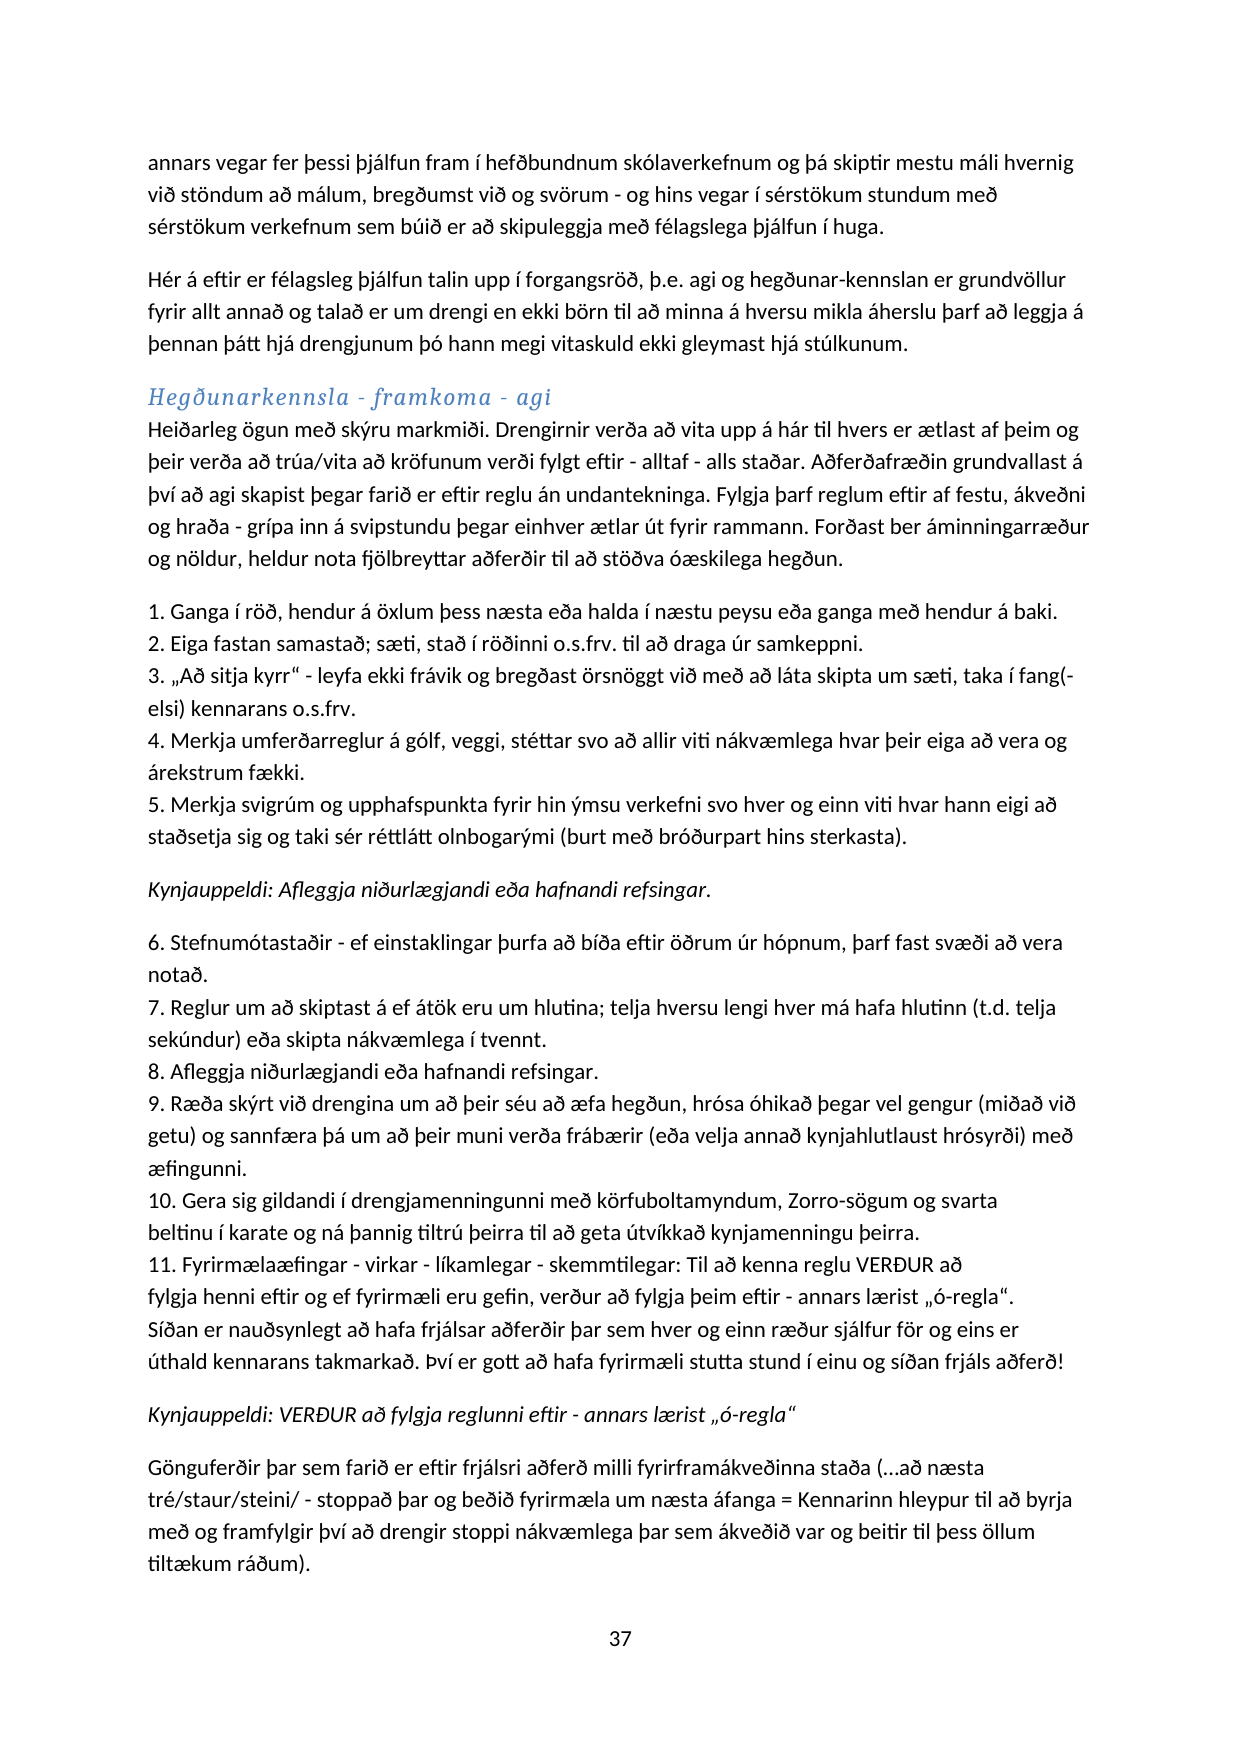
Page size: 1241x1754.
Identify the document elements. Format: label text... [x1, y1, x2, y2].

text 1. Ganga í röð, hendur á öxlum þess næsta eða halda í næstu peysu eða ganga með hendur á baki. 2. Eiga fastan samastað; sæti, stað í röðinni o.s.frv. til að draga úr samkeppni. 3. „Að sitja kyrr“ - leyfa ekki frávik og bregðast örsnöggt við með að láta skipta um sæti, taka í fang(-elsi) kennarans o.s.frv. 4. Merkja umferðarreglur á gólf, veggi, stéttar svo að allir viti nákvæmlega hvar þeir eiga að vera og árekstrum fækki. 5. Merkja svigrúm og upphafspunkta fyrir hin ýmsu verkefni svo hver og einn viti hvar hann eigi að staðsetja sig og taki sér réttlátt olnbogarými (burt með bróðurpart hins sterkasta). [148, 597, 1093, 850]
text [148, 148, 1093, 240]
text Gönguferðir þar sem farið er eftir frjálsri aðferð milli fyrirframákveðinna staða (…að næsta tré/staur/steini/ - stoppað þar og beðið fyrirmæla um næsta áfanga = Kennarinn hleypur til að byrja með og framfylgir því að drengir stoppi nákvæmlega þar sem ákveðið var og beitir til þess öllum tiltækum ráðum). [148, 1453, 1093, 1577]
text Kynjauppeldi: VERÐUR að fylgja reglunni eftir - annars lærist „ó-regla“ [148, 1400, 1093, 1428]
text Hér á eftir er félagsleg þjálfun talin upp í forgangsröð, þ.e. agi og hegðunar-kennslan er grundvöllur fyrir allt annað og talað er um drengi en ekki börn til að minna á hversu mikla áherslu þarf að leggja á þennan þátt hjá drengjunum þó hann megi vitaskuld ekki gleymast hjá stúlkunum. [148, 265, 1093, 357]
text Hegðunarkennsla - framkoma - agi Heiðarleg ögun með skýru markmiði. Drengirnir verða að vita upp á hár til hvers er ætlast af þeim og þeir verða að trúa/vita að kröfunum verði fylgt eftir - alltaf - alls staðar. Aðferðafræðin grundvallast á því að agi skapist þegar farið er eftir reglu án undantekninga. Fylgja þarf reglum eftir af festu, ákveðni og hraða - grípa inn á svipstundu þegar einhver ætlar út fyrir rammann. Forðast ber áminningarræður og nöldur, heldur nota fjölbreyttar aðferðir til að stöðva óæskilega hegðun. [148, 382, 1093, 572]
text Kynjauppeldi: Afleggja niðurlægjandi eða hafnandi refsingar. [148, 875, 1093, 903]
text 6. Stefnumótastaðir - ef einstaklingar þurfa að bíða eftir öðrum úr hópnum, þarf fast svæði að vera notað. 7. Reglur um að skiptast á ef átök eru um hlutina; telja hversu lengi hver má hafa hlutinn (t.d. telja sekúndur) eða skipta nákvæmlega í tvennt. 8. Afleggja niðurlægjandi eða hafnandi refsingar. 9. Ræða skýrt við drengina um að þeir séu að æfa hegðun, hrósa óhikað þegar vel gengur (miðað við getu) og sannfæra þá um að þeir muni verða frábærir (eða velja annað kynjahlutlaust hrósyrði) með æfingunni. 10. Gera sig gildandi í drengjamenningunni með körfuboltamyndum, Zorro-sögum og svarta beltinu í karate og ná þannig tiltrú þeirra til að geta útvíkkað kynjamenningu þeirra. 11. Fyrirmælaæfingar - virkar - líkamlegar - skemmtilegar: Til að kenna reglu VERÐUR að fylgja henni eftir og ef fyrirmæli eru gefin, verður að fylgja þeim eftir - annars lærist „ó-regla“. Síðan er nauðsynlegt að hafa frjálsar aðferðir þar sem hver og einn ræður sjálfur för og eins er úthald kennarans takmarkað. Því er gott að hafa fyrirmæli stutta stund í einu og síðan frjáls aðferð! [148, 928, 1093, 1375]
